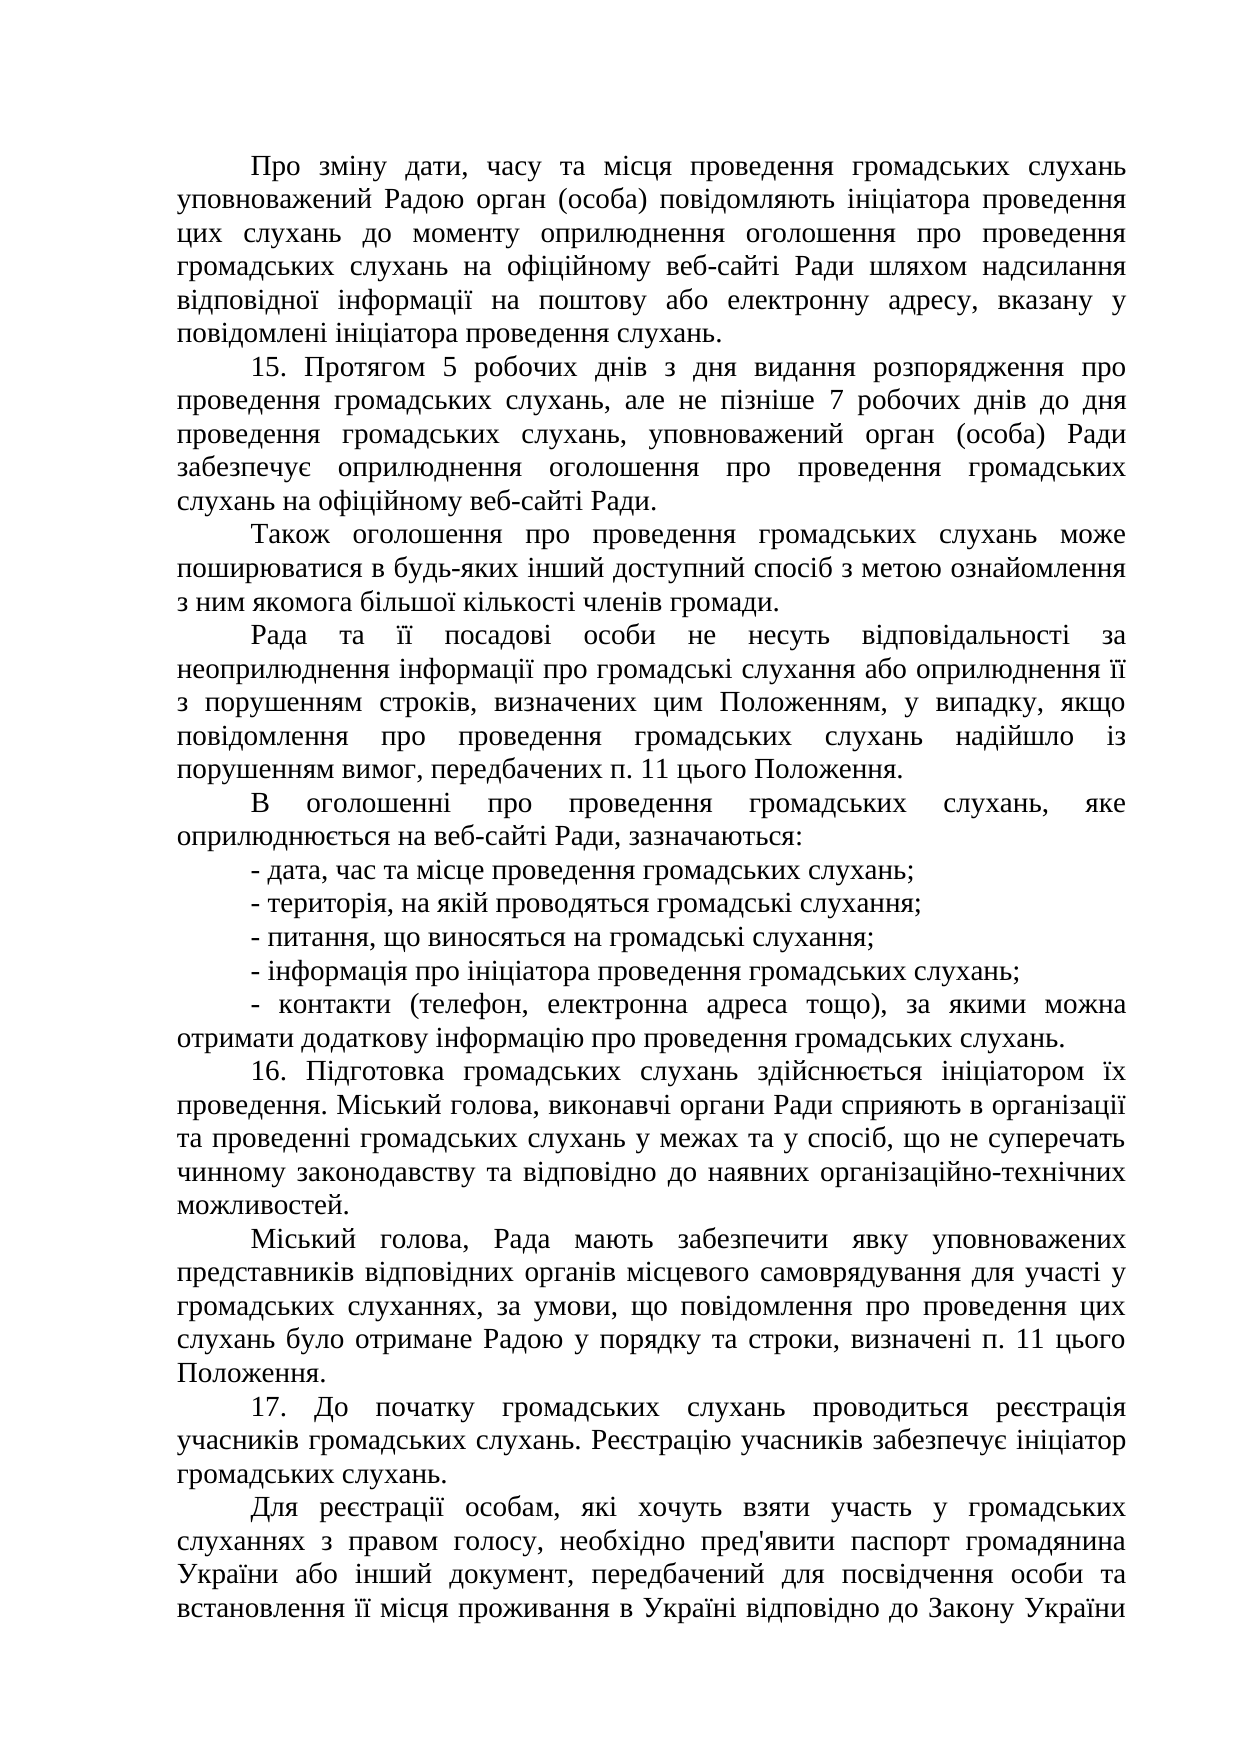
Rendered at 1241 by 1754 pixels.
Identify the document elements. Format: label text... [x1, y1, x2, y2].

text - дата, час та місце проведення громадських слухань; [177, 852, 1127, 886]
text 16. Підготовка громадських слухань здійснюється ініціатором їх проведення. Міський голова, виконавчі органи Ради сприяють в організації та проведенні громадських слухань у межах та у спосіб, що не суперечать чинному законодавству та відповідно до наявних організаційно-технічних можливостей. [177, 1053, 1127, 1221]
text - територія, на якій проводяться громадські слухання; [177, 886, 1127, 919]
text - інформація про ініціатора проведення громадських слухань; [177, 953, 1127, 986]
text В оголошенні про проведення громадських слухань, яке оприлюднюється на веб-сайті Ради, зазначаються: [177, 785, 1127, 852]
text 15. Протягом 5 робочих днів з дня видання розпорядження про проведення громадських слухань, але не пізніше 7 робочих днів до дня проведення громадських слухань, уповноважений орган (особа) Ради забезпечує оприлюднення оголошення про проведення громадських слухань на офіційному веб-сайті Ради. [177, 349, 1127, 517]
text Рада та її посадові особи не несуть відповідальності за неоприлюднення інформації про громадські слухання або оприлюднення її з порушенням строків, визначених цим Положенням, у випадку, якщо повідомлення про проведення громадських слухань надійшло із порушенням вимог, передбачених п. 11 цього Положення. [177, 617, 1127, 785]
text 17. До початку громадських слухань проводиться реєстрація учасників громадських слухань. Реєстрацію учасників забезпечує ініціатор громадських слухань. [177, 1389, 1127, 1489]
text Також оголошення про проведення громадських слухань може поширюватися в будь-яких інший доступний спосіб з метою ознайомлення з ним якомога більшої кількості членів громади. [177, 517, 1127, 617]
text - питання, що виносяться на громадські слухання; [177, 919, 1127, 953]
text - контакти (телефон, електронна адреса тощо), за якими можна отримати додаткову інформацію про проведення громадських слухань. [177, 986, 1127, 1053]
text Міський голова, Рада мають забезпечити явку уповноважених представників відповідних органів місцевого самоврядування для участі у громадських слуханнях, за умови, що повідомлення про проведення цих слухань було отримане Радою у порядку та строки, визначені п. 11 цього Положення. [177, 1221, 1127, 1389]
text Про зміну дати, часу та місця проведення громадських слухань уповноважений Радою орган (особа) повідомляють ініціатора проведення цих слухань до моменту оприлюднення оголошення про проведення громадських слухань на офіційному веб-сайті Ради шляхом надсилання відповідної інформації на поштову або електронну адресу, вказану у повідомлені ініціатора проведення слухань. [177, 148, 1127, 349]
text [177, 1489, 1127, 1623]
